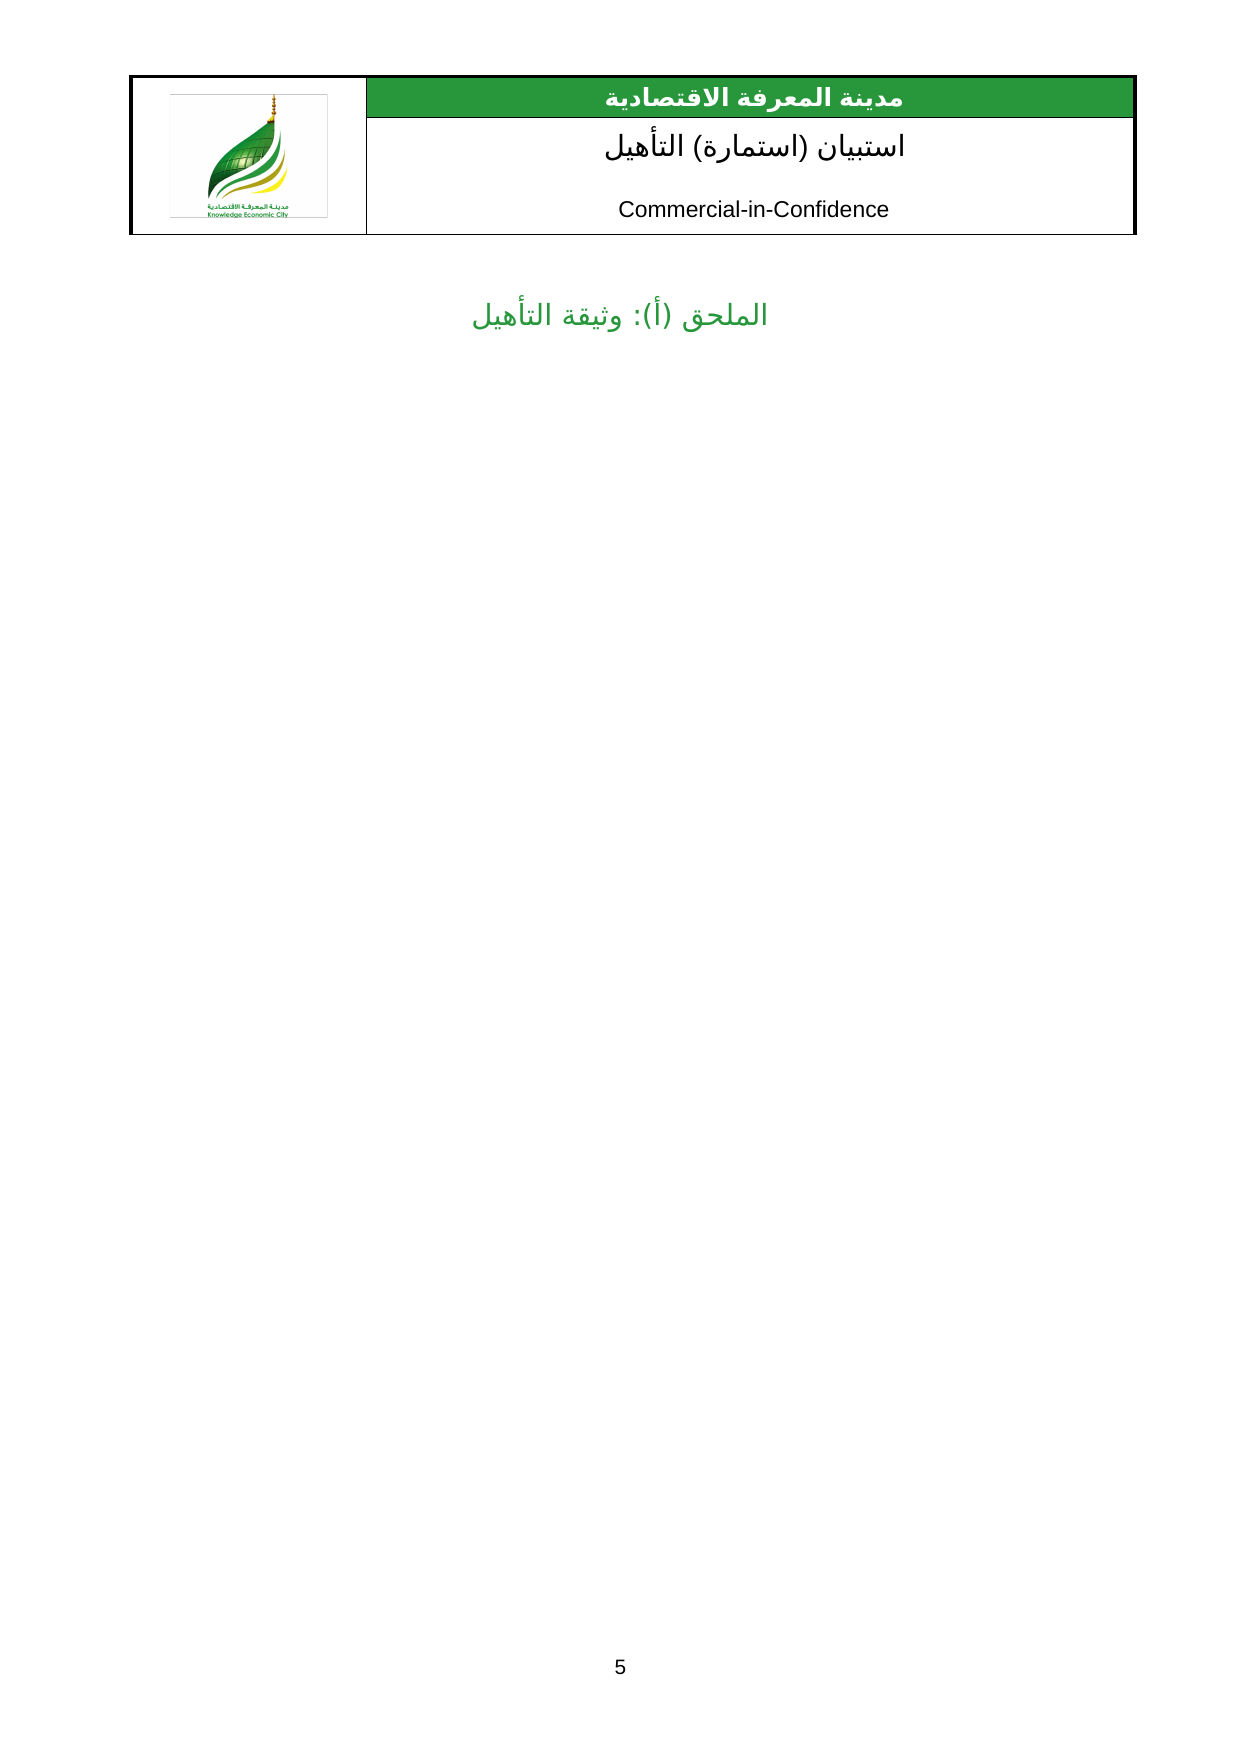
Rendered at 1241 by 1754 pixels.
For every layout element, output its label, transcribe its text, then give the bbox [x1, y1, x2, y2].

text الملحق (أ): وثيقة التأهيل [118, 298, 1122, 332]
picture [169, 94, 328, 218]
